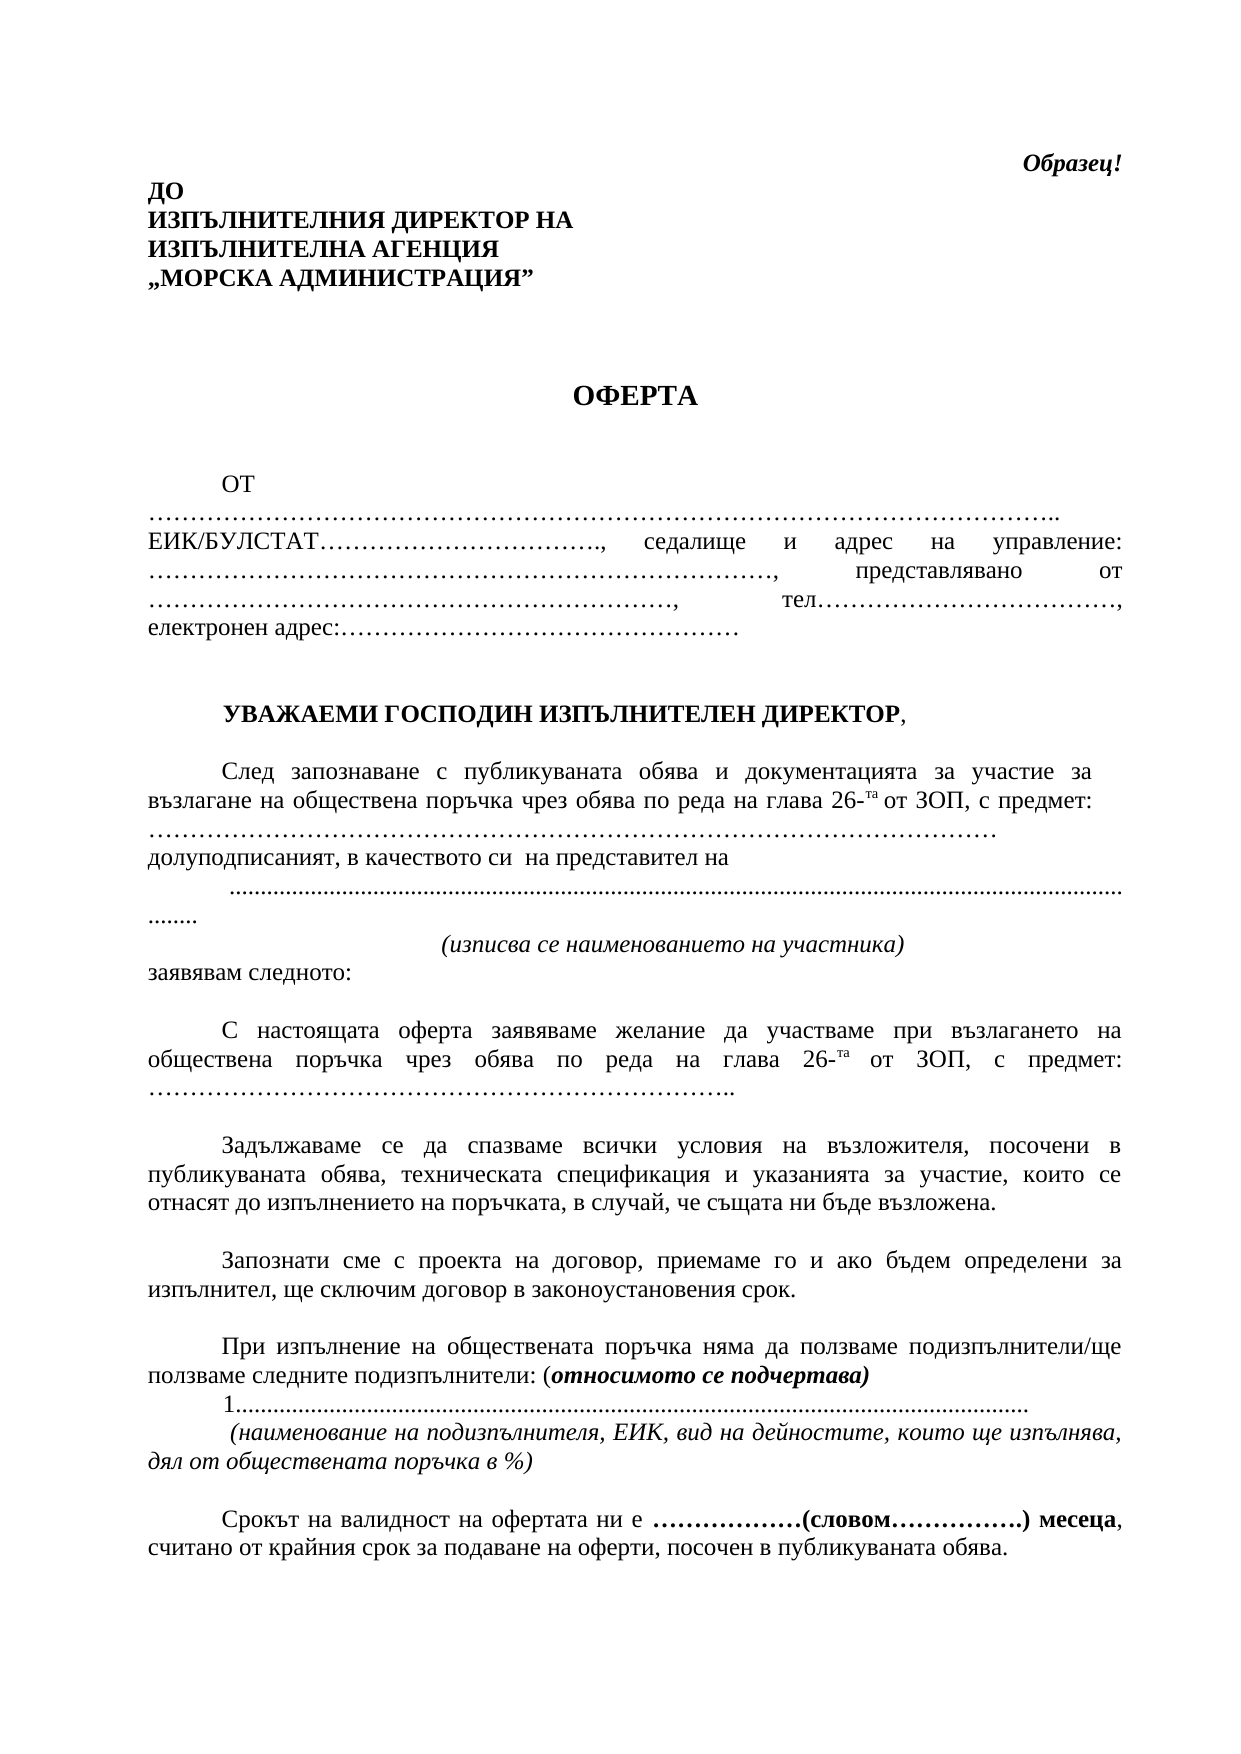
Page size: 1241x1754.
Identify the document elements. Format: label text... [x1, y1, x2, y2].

text „Морска администрация” [148, 263, 1123, 291]
text ....................................................................................................................................................... [148, 871, 1123, 929]
text ОТ ……………………………………………………………………………………………….. [148, 469, 1123, 526]
text долуподписаният, в качеството си на представител на [148, 842, 1123, 871]
text Задължаваме се да спазваме всички условия на възложителя, посочени в публикуваната обява, техническата спецификация и указанията за участие, които се отнасят до изпълнението на поръчката, в случай, че същата ни бъде възложена. [148, 1130, 1123, 1216]
text до [148, 176, 1123, 205]
text Запознати сме с проекта на договор, приемаме го и ако бъдем определени за изпълнител, ще сключим договор в законоустановения срок. [148, 1245, 1123, 1302]
text ЕИК/БУЛСТАТ……………………………., седалище и адрес на управление:…………………………………………………………………, представлявано от ………………………………………………………, тел………………………………, електронен адрес:………………………………………… [148, 526, 1123, 641]
text УВАЖАЕМИ ГОСПОДИН ИЗПЪЛНИТЕЛЕН ДИРЕКТОР, [148, 699, 1123, 727]
text Образец! [148, 148, 1123, 176]
text изпълнителния директор на [148, 205, 1123, 234]
text (наименование на подизпълнителя, ЕИК, вид на дейностите, които ще изпълнява, дял от обществената поръчка в %) [148, 1417, 1123, 1475]
text С настоящата оферта заявяваме желание да участваме при възлагането на обществена поръчка чрез обява по реда на глава 26-та от ЗОП, с предмет:…………………………………………………………….. [148, 1015, 1123, 1101]
text При изпълнение на обществената поръчка няма да ползваме подизпълнители/ще ползваме следните подизпълнители: (относимото се подчертава) [148, 1331, 1123, 1389]
text изпълнителна агенция [148, 234, 1123, 263]
text (изписва се наименованието на участника) [148, 929, 1123, 957]
text ОФЕРТА [148, 378, 1123, 411]
text Срокът на валидност на офертата ни е ………………(словом…………….) месеца, считано от крайния срок за подаване на оферти, посочен в публикуваната обява. [148, 1504, 1123, 1561]
text След запознаване с публикуваната обява и документацията за участие за възлагане на обществена поръчка чрез обява по реда на глава 26-та от ЗОП, с предмет:………………………………………………………………………………………… [148, 756, 1093, 842]
text 1............................................................................................................................... [148, 1389, 1123, 1417]
text заявявам следното: [148, 957, 1123, 986]
